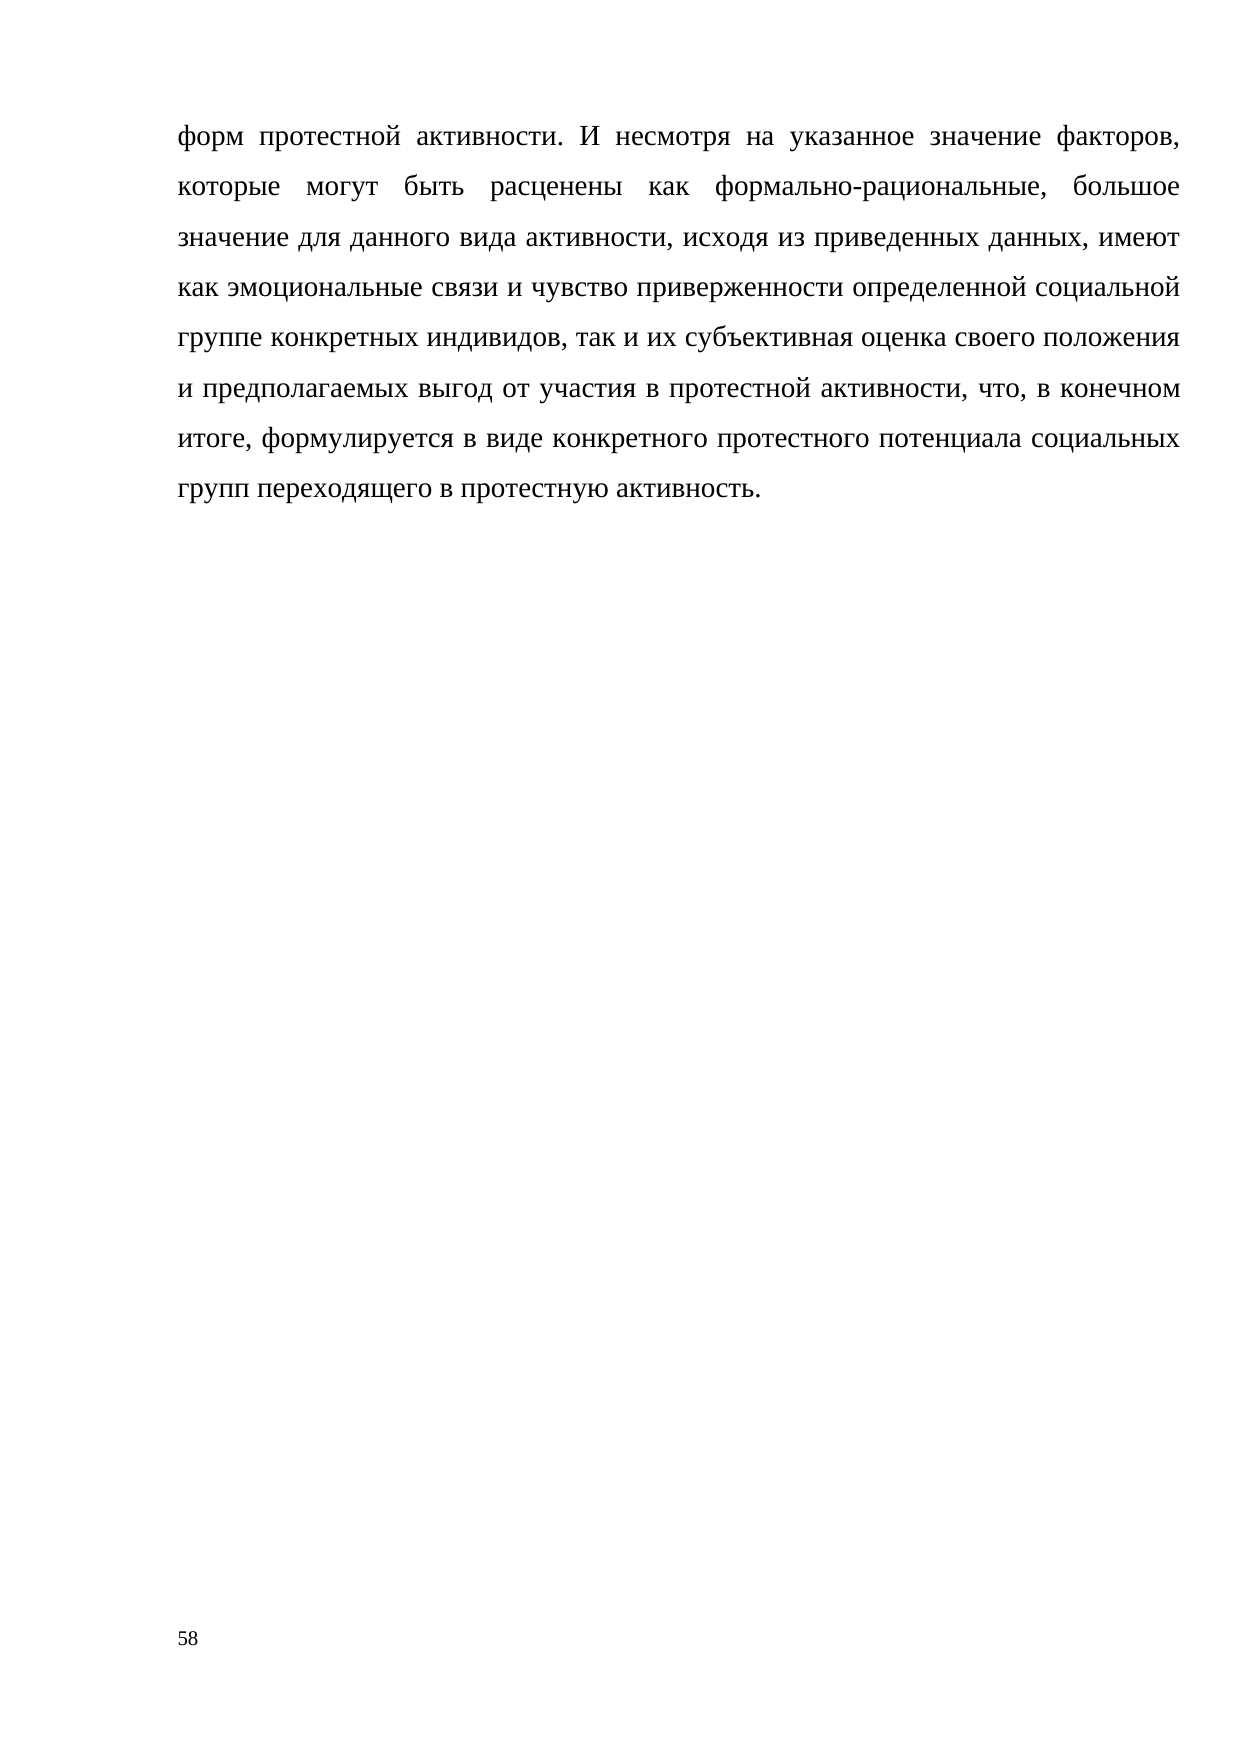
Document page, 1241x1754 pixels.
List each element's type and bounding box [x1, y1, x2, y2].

text [177, 118, 1181, 504]
